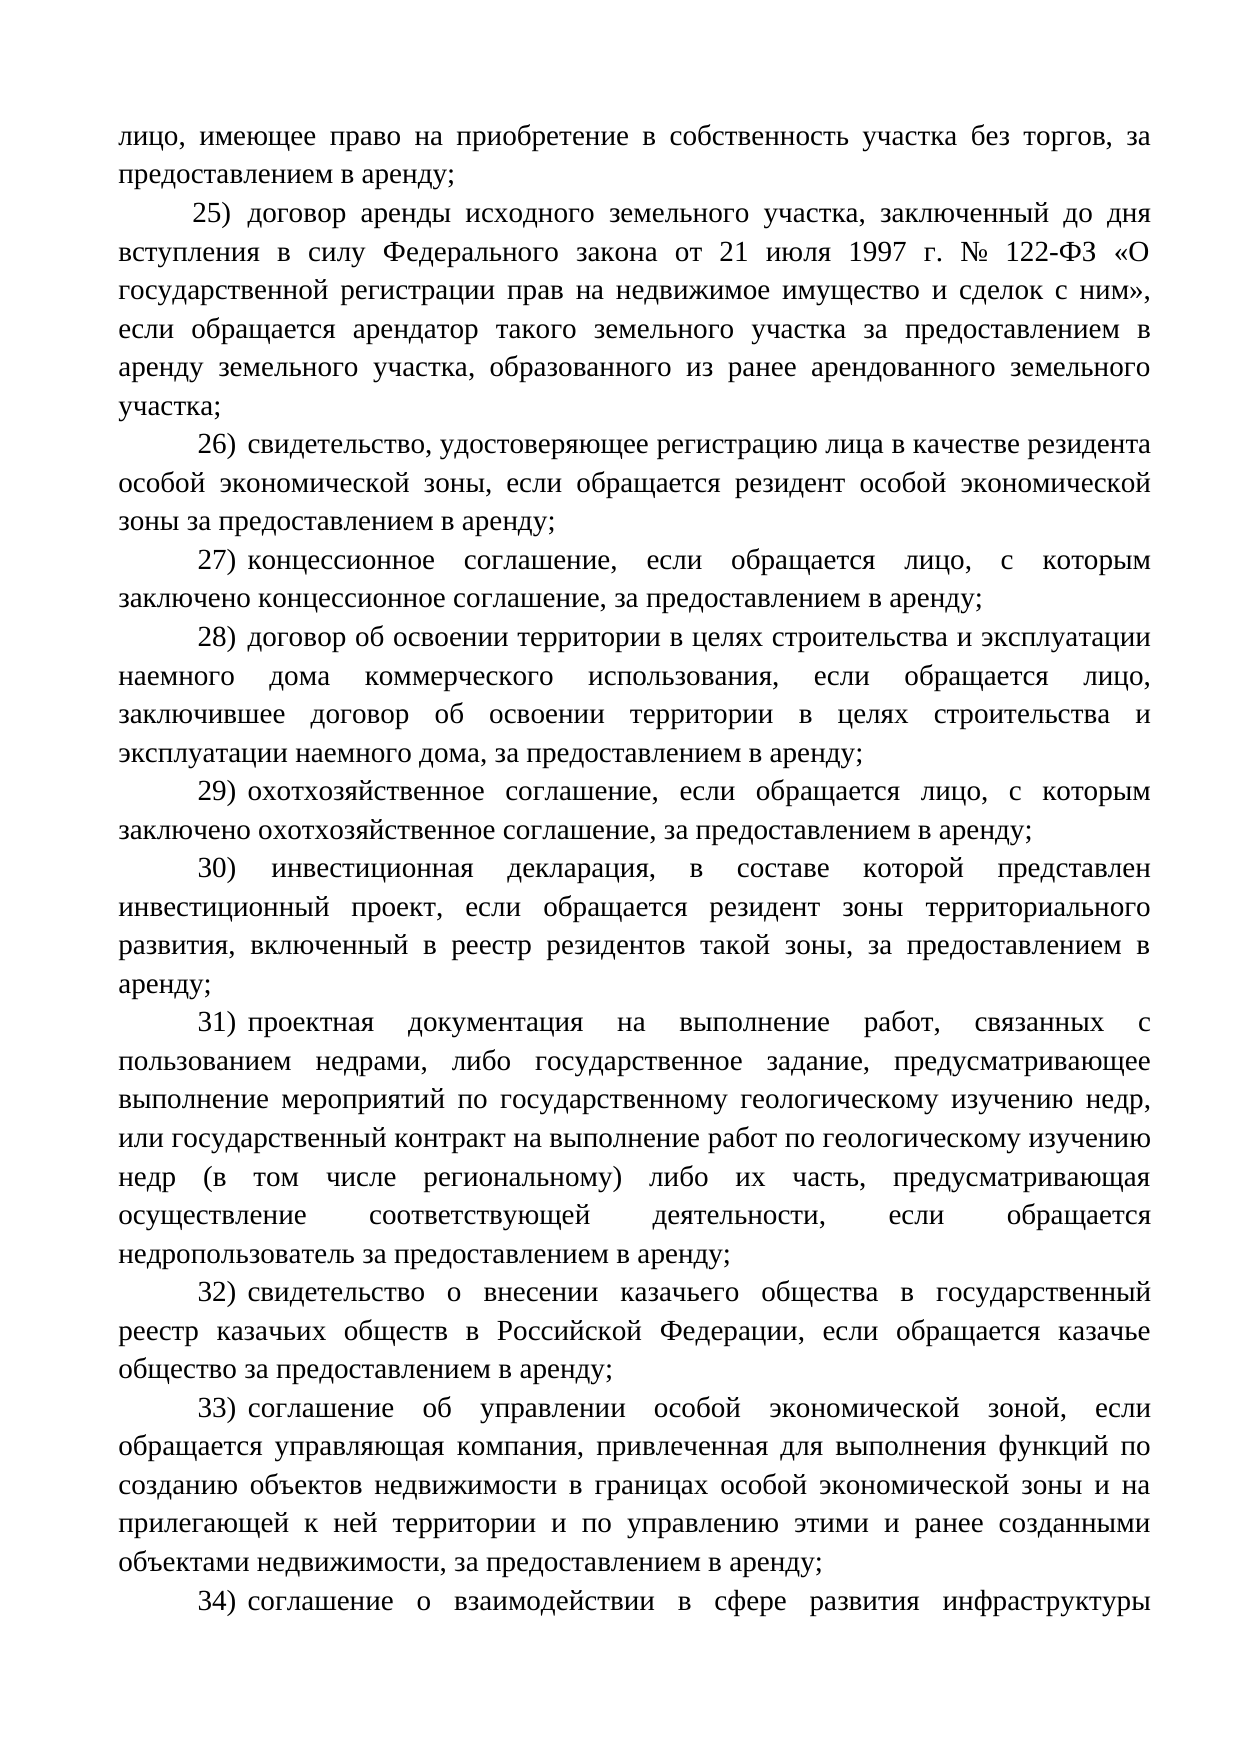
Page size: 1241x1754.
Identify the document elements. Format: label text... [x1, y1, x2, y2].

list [118, 118, 1152, 190]
list свидетельство о внесении казачьего общества в государственный реестр казачьих обществ в Российской Федерации, если обращается казачье общество за предоставлением в аренду; [118, 1274, 1152, 1385]
list договор аренды исходного земельного участка, заключенный до дня вступления в силу Федерального закона от 21 июля 1997 г. № 122-ФЗ «О государственной регистрации прав на недвижимое имущество и сделок с ним», если обращается арендатор такого земельного участка за предоставлением в аренду земельного участка, образованного из ранее арендованного земельного участка; [118, 195, 1152, 421]
list охотхозяйственное соглашение, если обращается лицо, с которым заключено охотхозяйственное соглашение, за предоставлением в аренду; [118, 773, 1152, 845]
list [118, 1583, 1152, 1616]
list соглашение об управлении особой экономической зоной, если обращается управляющая компания, привлеченная для выполнения функций по созданию объектов недвижимости в границах особой экономической зоны и на прилегающей к ней территории и по управлению этими и ранее созданными объектами недвижимости, за предоставлением в аренду; [118, 1390, 1152, 1578]
list инвестиционная декларация, в составе которой представлен инвестиционный проект, если обращается резидент зоны территориального развития, включенный в реестр резидентов такой зоны, за предоставлением в аренду; [118, 850, 1152, 999]
list проектная документация на выполнение работ, связанных с пользованием недрами, либо государственное задание, предусматривающее выполнение мероприятий по государственному геологическому изучению недр, или государственный контракт на выполнение работ по геологическому изучению недр (в том числе региональному) либо их часть, предусматривающая осуществление соответствующей деятельности, если обращается недропользователь за предоставлением в аренду; [118, 1004, 1152, 1269]
list договор об освоении территории в целях строительства и эксплуатации наемного дома коммерческого использования, если обращается лицо, заключившее договор об освоении территории в целях строительства и эксплуатации наемного дома, за предоставлением в аренду; [118, 619, 1152, 768]
list свидетельство, удостоверяющее регистрацию лица в качестве резидента особой экономической зоны, если обращается резидент особой экономической зоны за предоставлением в аренду; [118, 426, 1152, 537]
list концессионное соглашение, если обращается лицо, с которым заключено концессионное соглашение, за предоставлением в аренду; [118, 542, 1152, 614]
